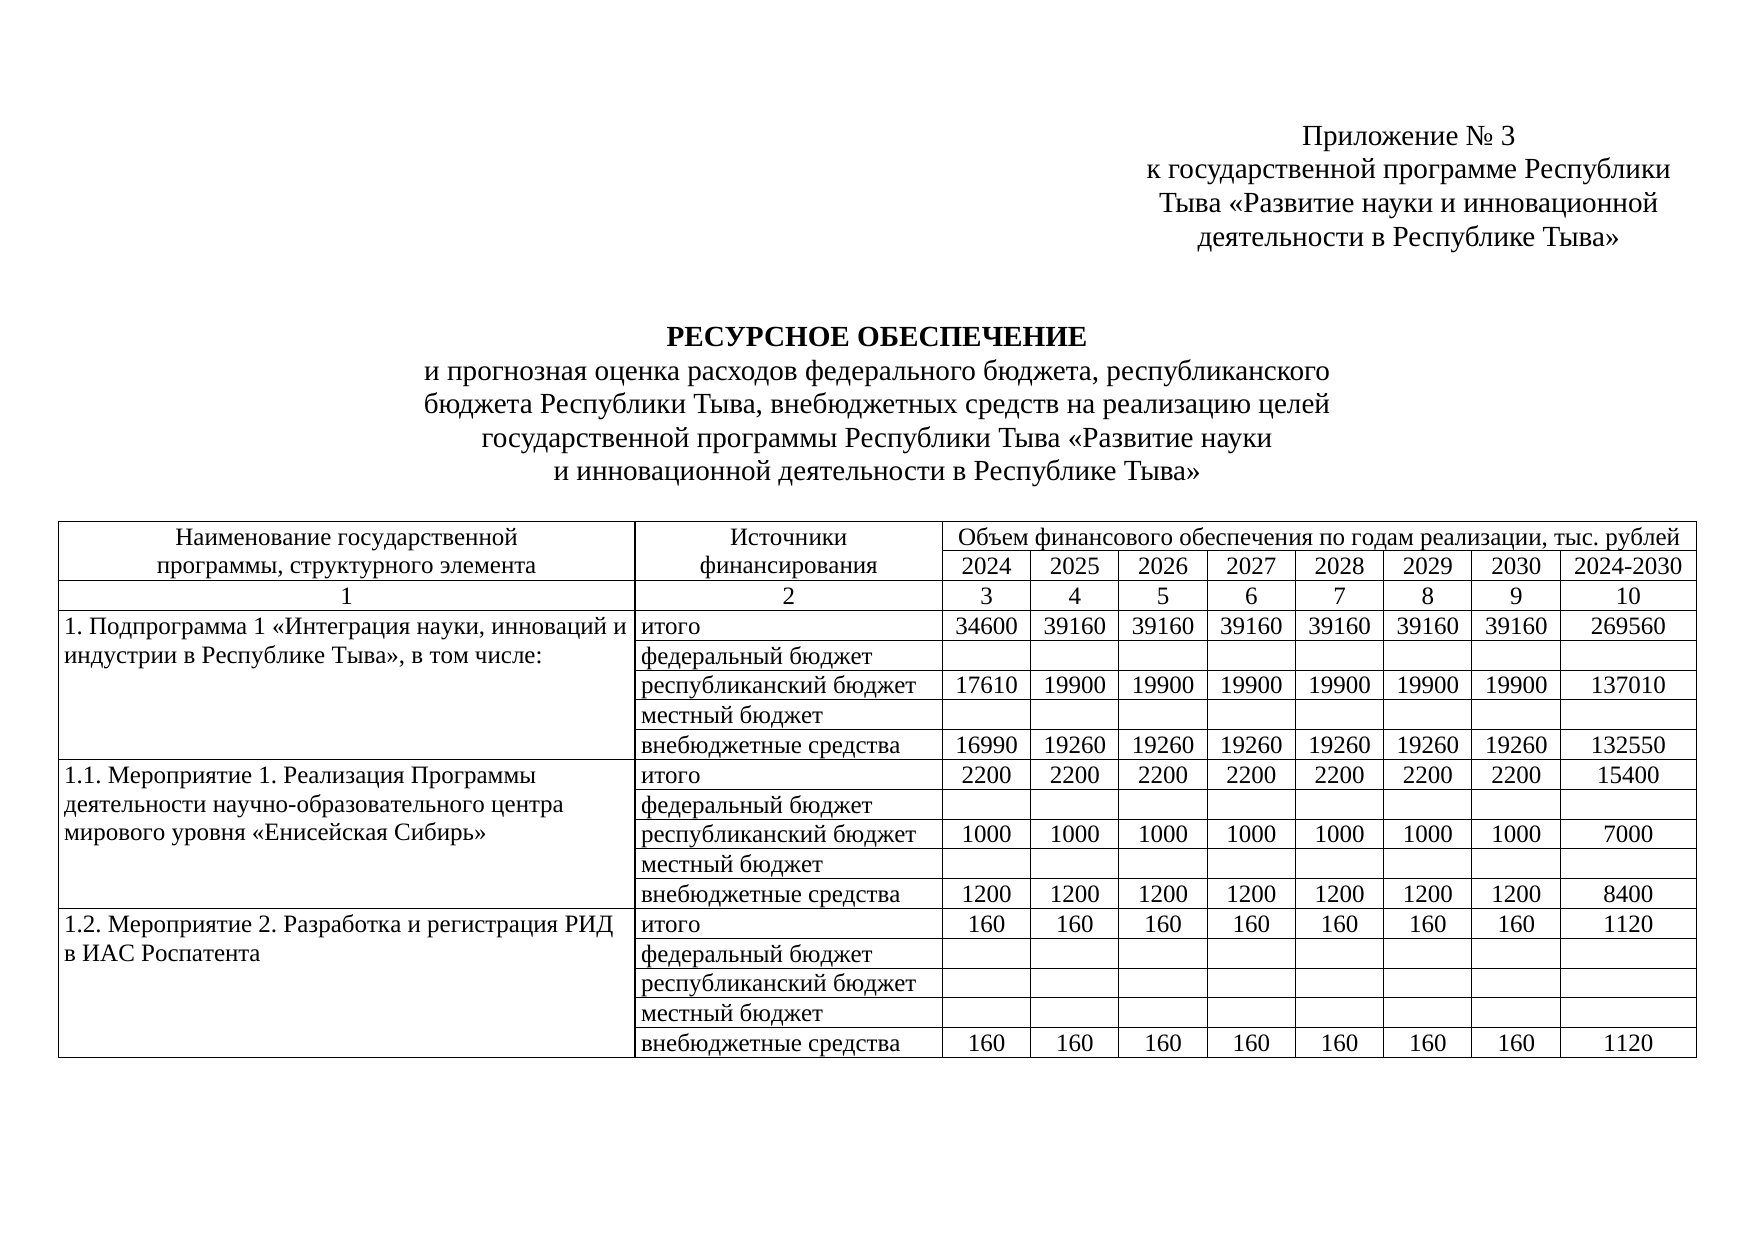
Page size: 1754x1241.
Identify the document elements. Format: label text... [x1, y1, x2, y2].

table_cell [1472, 969, 1560, 997]
table_cell [943, 969, 1030, 997]
table_cell 1200 [1384, 879, 1471, 908]
table_cell 6 [1208, 581, 1295, 610]
table_cell 19260 [1119, 730, 1207, 759]
table_cell [1208, 998, 1295, 1027]
table_cell [1031, 641, 1118, 669]
table_cell [1031, 790, 1118, 818]
table_cell [1208, 641, 1295, 669]
table_cell [1208, 700, 1295, 729]
table_cell внебюджетные средства [636, 730, 942, 759]
table_cell 160 [1208, 909, 1295, 938]
table_cell 1000 [1296, 820, 1383, 848]
table_cell 2030 [1472, 551, 1560, 580]
table_cell местный бюджет [636, 998, 942, 1027]
table_cell [1384, 969, 1471, 997]
table_cell итого [636, 760, 942, 789]
table_cell [1031, 700, 1118, 729]
table_cell [943, 849, 1030, 878]
table_cell 8400 [1561, 879, 1696, 908]
table_cell [1472, 998, 1560, 1027]
table_cell [1384, 939, 1471, 967]
table_cell 160 [1031, 909, 1118, 938]
table_cell 160 [943, 1028, 1030, 1057]
table_cell 2200 [1031, 760, 1118, 789]
table_cell 7 [1296, 581, 1383, 610]
table_cell федеральный бюджет [636, 641, 942, 669]
text и прогнозная оценка расходов федерального бюджета, республиканского [59, 353, 1695, 386]
table_cell 1200 [1119, 879, 1207, 908]
table_cell 2200 [1472, 760, 1560, 789]
table_header Объем финансового обеспечения по годам реализации, тыс. рублей [943, 522, 1696, 550]
table_cell 160 [1472, 1028, 1560, 1057]
table_cell [943, 790, 1030, 818]
table_cell [1119, 969, 1207, 997]
table_cell [1296, 969, 1383, 997]
table_cell 1000 [1119, 820, 1207, 848]
table_cell 160 [1472, 909, 1560, 938]
table_cell 1000 [1472, 820, 1560, 848]
table_cell 19260 [1208, 730, 1295, 759]
text РЕСУРСНОЕ ОБЕСПЕЧЕНИЕ [59, 319, 1695, 353]
table_cell 160 [1119, 909, 1207, 938]
table_cell 1000 [1384, 820, 1471, 848]
table_cell 5 [1119, 581, 1207, 610]
table_cell [1561, 790, 1696, 818]
table_cell [1119, 700, 1207, 729]
table_cell [1561, 641, 1696, 669]
table_cell 9 [1472, 581, 1560, 610]
table_cell 19900 [1296, 671, 1383, 699]
table_cell 1000 [943, 820, 1030, 848]
table_cell [1119, 849, 1207, 878]
table_cell 19900 [1208, 671, 1295, 699]
table_cell [1561, 849, 1696, 878]
table_cell [1561, 700, 1696, 729]
table_cell 2200 [943, 760, 1030, 789]
table_cell 1120 [1561, 1028, 1696, 1057]
table_cell 19900 [1119, 671, 1207, 699]
table_cell [1031, 849, 1118, 878]
table_cell [943, 700, 1030, 729]
table_cell итого [636, 909, 942, 938]
table_cell республиканский бюджет [636, 820, 942, 848]
table_cell [1384, 849, 1471, 878]
table_cell федеральный бюджет [636, 790, 942, 818]
table_cell 160 [1208, 1028, 1295, 1057]
table_cell 160 [1296, 909, 1383, 938]
table_cell [1031, 939, 1118, 967]
table_cell 19900 [1031, 671, 1118, 699]
table_header Наименование государственной программы, структурного элемента [59, 522, 634, 580]
table_cell 17610 [943, 671, 1030, 699]
table_cell 19260 [1384, 730, 1471, 759]
table_cell [1119, 939, 1207, 967]
table_cell местный бюджет [636, 700, 942, 729]
table_cell 8 [1384, 581, 1471, 610]
table_cell [1472, 790, 1560, 818]
table_cell 2200 [1119, 760, 1207, 789]
table_cell 39160 [1208, 611, 1295, 640]
table_cell [1296, 998, 1383, 1027]
table_cell 3 [943, 581, 1030, 610]
table_cell [1296, 939, 1383, 967]
table_cell 160 [1119, 1028, 1207, 1057]
table_cell [943, 641, 1030, 669]
table_cell [1296, 700, 1383, 729]
table_cell 1200 [1472, 879, 1560, 908]
table_cell 1000 [1031, 820, 1118, 848]
table_cell 2028 [1296, 551, 1383, 580]
table_cell [943, 998, 1030, 1027]
table_cell 160 [1296, 1028, 1383, 1057]
table_cell [1208, 939, 1295, 967]
table_cell 39160 [1472, 611, 1560, 640]
table_cell [1296, 641, 1383, 669]
table_cell 2029 [1384, 551, 1471, 580]
table_cell республиканский бюджет [636, 969, 942, 997]
table_cell итого [636, 611, 942, 640]
table_cell 160 [1384, 1028, 1471, 1057]
table_cell местный бюджет [636, 849, 942, 878]
table_cell 1200 [1031, 879, 1118, 908]
table_cell 1. Подпрограмма 1 «Интеграция науки, инноваций и индустрии в Республике Тыва», в том числе: [59, 611, 634, 759]
table_cell 2200 [1384, 760, 1471, 789]
table_header Источники финансирования [636, 522, 942, 580]
table_cell 34600 [943, 611, 1030, 640]
table_cell [1472, 939, 1560, 967]
table_cell [1296, 849, 1383, 878]
table_cell [1561, 998, 1696, 1027]
table_cell 39160 [1119, 611, 1207, 640]
table_cell 1200 [1296, 879, 1383, 908]
table_cell [1384, 641, 1471, 669]
table_cell [1208, 969, 1295, 997]
table_cell 2200 [1296, 760, 1383, 789]
table_cell 2027 [1208, 551, 1295, 580]
table_cell [1119, 998, 1207, 1027]
table_cell 19260 [1031, 730, 1118, 759]
table_cell федеральный бюджет [636, 939, 942, 967]
table_cell 39160 [1384, 611, 1471, 640]
table_cell 4 [1031, 581, 1118, 610]
table_cell 2026 [1119, 551, 1207, 580]
table_cell 269560 [1561, 611, 1696, 640]
table_cell 39160 [1296, 611, 1383, 640]
table_cell 19260 [1296, 730, 1383, 759]
table_cell 15400 [1561, 760, 1696, 789]
table_cell 2025 [1031, 551, 1118, 580]
table_cell 160 [1031, 1028, 1118, 1057]
table_cell 1200 [943, 879, 1030, 908]
table_cell 16990 [943, 730, 1030, 759]
text и инновационной деятельности в Республике Тыва» [59, 453, 1695, 487]
table_cell 1 [59, 581, 634, 610]
table_cell 2200 [1208, 760, 1295, 789]
table_cell [1119, 790, 1207, 818]
table_cell [1472, 641, 1560, 669]
table_cell [1296, 790, 1383, 818]
table_cell 1200 [1208, 879, 1295, 908]
table_cell 39160 [1031, 611, 1118, 640]
table_cell [1384, 700, 1471, 729]
table_cell [1208, 849, 1295, 878]
table_cell республиканский бюджет [636, 671, 942, 699]
table_cell [1472, 849, 1560, 878]
table_cell 10 [1561, 581, 1696, 610]
table_cell внебюджетные средства [636, 879, 942, 908]
table_cell 1000 [1208, 820, 1295, 848]
table_cell 1.2. Мероприятие 2. Разработка и регистрация РИД в ИАС Роспатента [59, 909, 634, 1057]
text Приложение № 3 [1122, 118, 1695, 152]
table_cell 160 [1384, 909, 1471, 938]
text к государственной программе Республики Тыва «Развитие науки и инновационной деятельности в Республике Тыва» [1122, 152, 1695, 252]
table_cell 19260 [1472, 730, 1560, 759]
table_cell 160 [943, 909, 1030, 938]
table_cell [1384, 998, 1471, 1027]
table_cell 132550 [1561, 730, 1696, 759]
table_cell 1.1. Мероприятие 1. Реализация Программы деятельности научно-образовательного центра мирового уровня «Енисейская Сибирь» [59, 760, 634, 908]
table_cell внебюджетные средства [636, 1028, 942, 1057]
table_cell [1031, 969, 1118, 997]
text государственной программы Республики Тыва «Развитие науки [59, 420, 1695, 453]
table_cell [1031, 998, 1118, 1027]
table_cell 1120 [1561, 909, 1696, 938]
table_cell [1561, 939, 1696, 967]
table_cell 19900 [1384, 671, 1471, 699]
table_cell 7000 [1561, 820, 1696, 848]
table_cell 19900 [1472, 671, 1560, 699]
text бюджета Республики Тыва, внебюджетных средств на реализацию целей [59, 386, 1695, 420]
table_cell [1561, 969, 1696, 997]
table_cell [1472, 700, 1560, 729]
table_cell 137010 [1561, 671, 1696, 699]
table_cell [1208, 790, 1295, 818]
table_cell [1384, 790, 1471, 818]
table_cell [1119, 641, 1207, 669]
table_cell 2024 [943, 551, 1030, 580]
table_cell [943, 939, 1030, 967]
table_cell 2 [636, 581, 942, 610]
table_cell 2024-2030 [1561, 551, 1696, 580]
